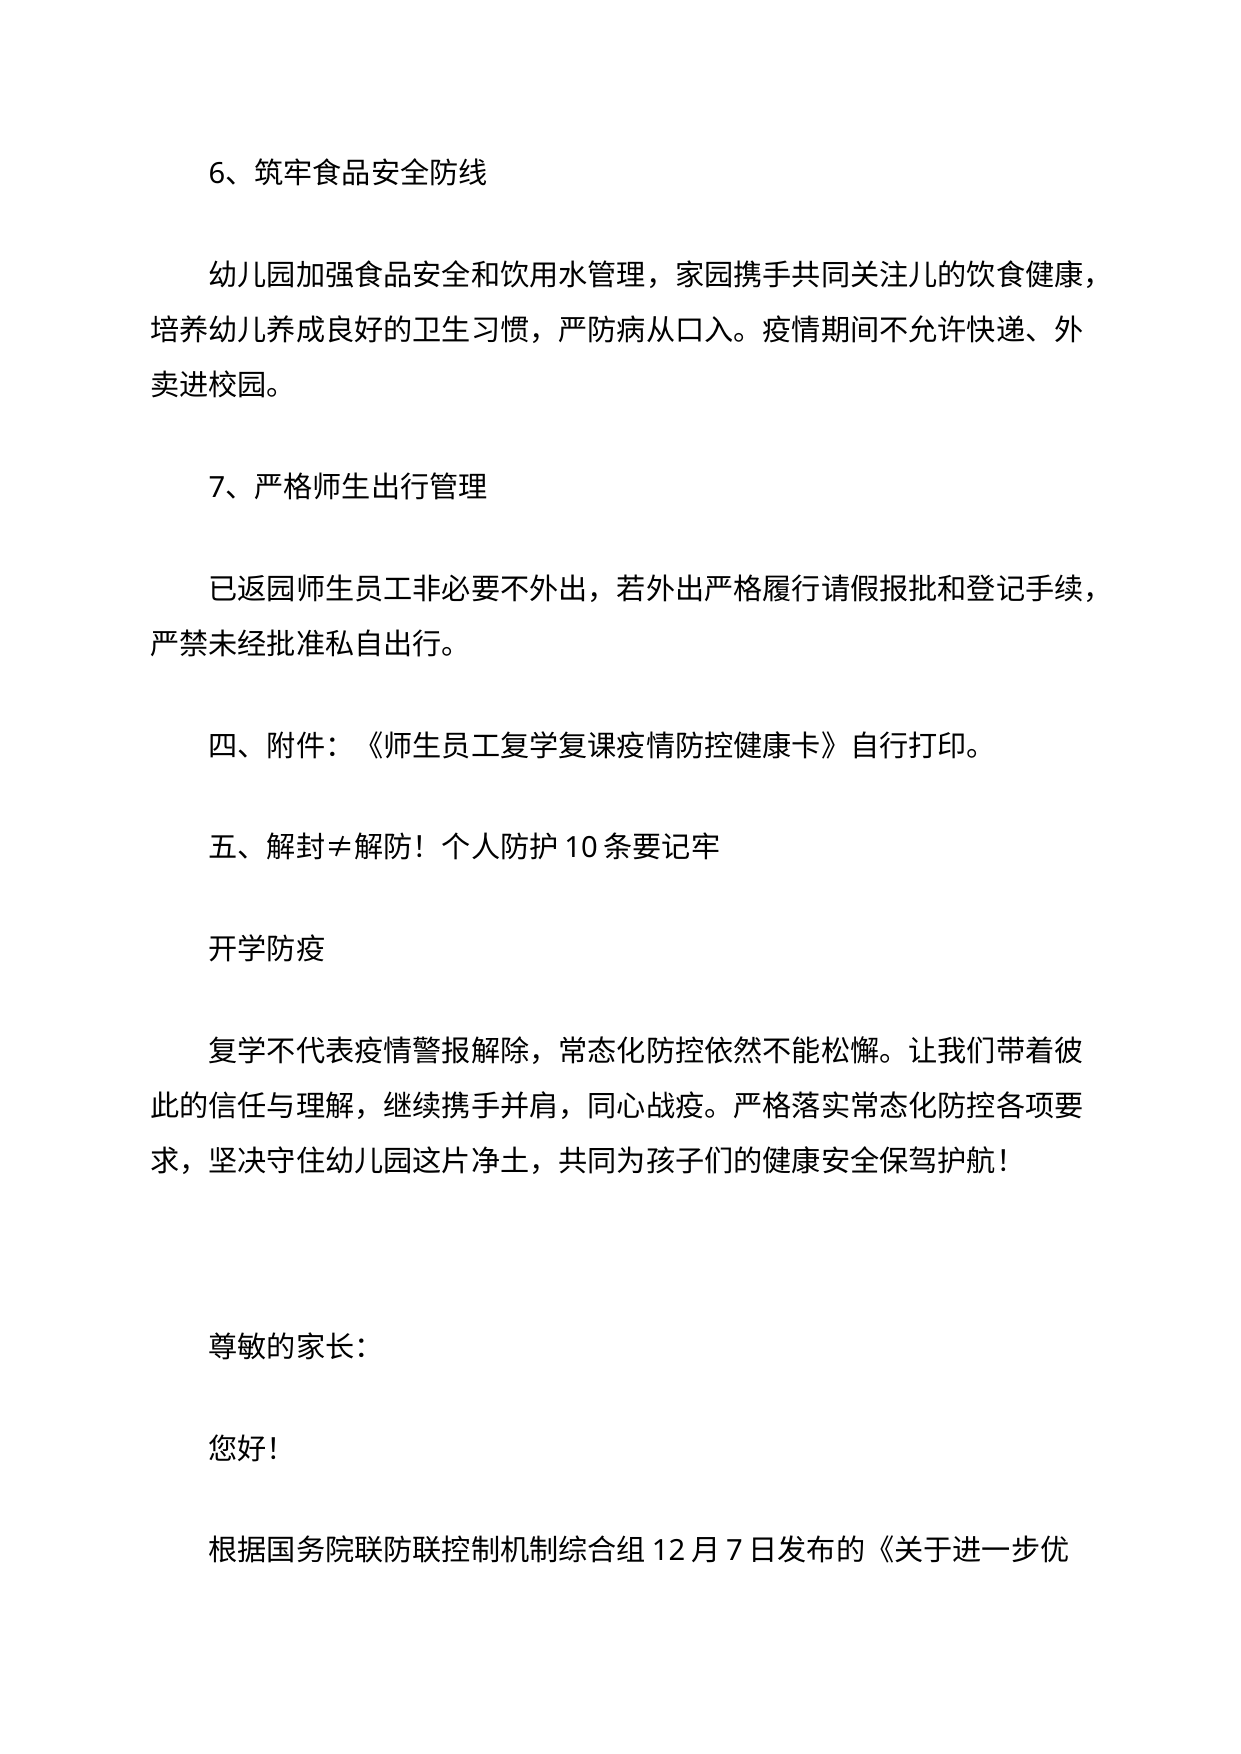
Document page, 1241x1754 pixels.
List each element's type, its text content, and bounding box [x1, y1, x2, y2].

text 已返园师生员工非必要不外出，若外出严格履行请假报批和登记手续，严禁未经批准私自出行。 [150, 566, 1090, 663]
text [150, 1527, 1090, 1569]
text 您好！ [150, 1425, 1090, 1467]
text 五、解封≠解防！个人防护10条要记牢 [150, 824, 1090, 866]
text 7、严格师生出行管理 [150, 463, 1090, 506]
text 幼儿园加强食品安全和饮用水管理，家园携手共同关注儿的饮食健康，培养幼儿养成良好的卫生习惯，严防病从口入。疫情期间不允许快递、外卖进校园。 [150, 252, 1090, 404]
text 尊敏的家长： [150, 1323, 1090, 1366]
text 开学防疫 [150, 926, 1090, 968]
text 6、筑牢食品安全防线 [150, 150, 1090, 192]
text 四、附件：《师生员工复学复课疫情防控健康卡》自行打印。 [150, 722, 1090, 764]
text 复学不代表疫情警报解除，常态化防控依然不能松懈。让我们带着彼此的信任与理解，继续携手并肩，同心战疫。严格落实常态化防控各项要求，坚决守住幼儿园这片净土，共同为孩子们的健康安全保驾护航！ [150, 1028, 1090, 1180]
